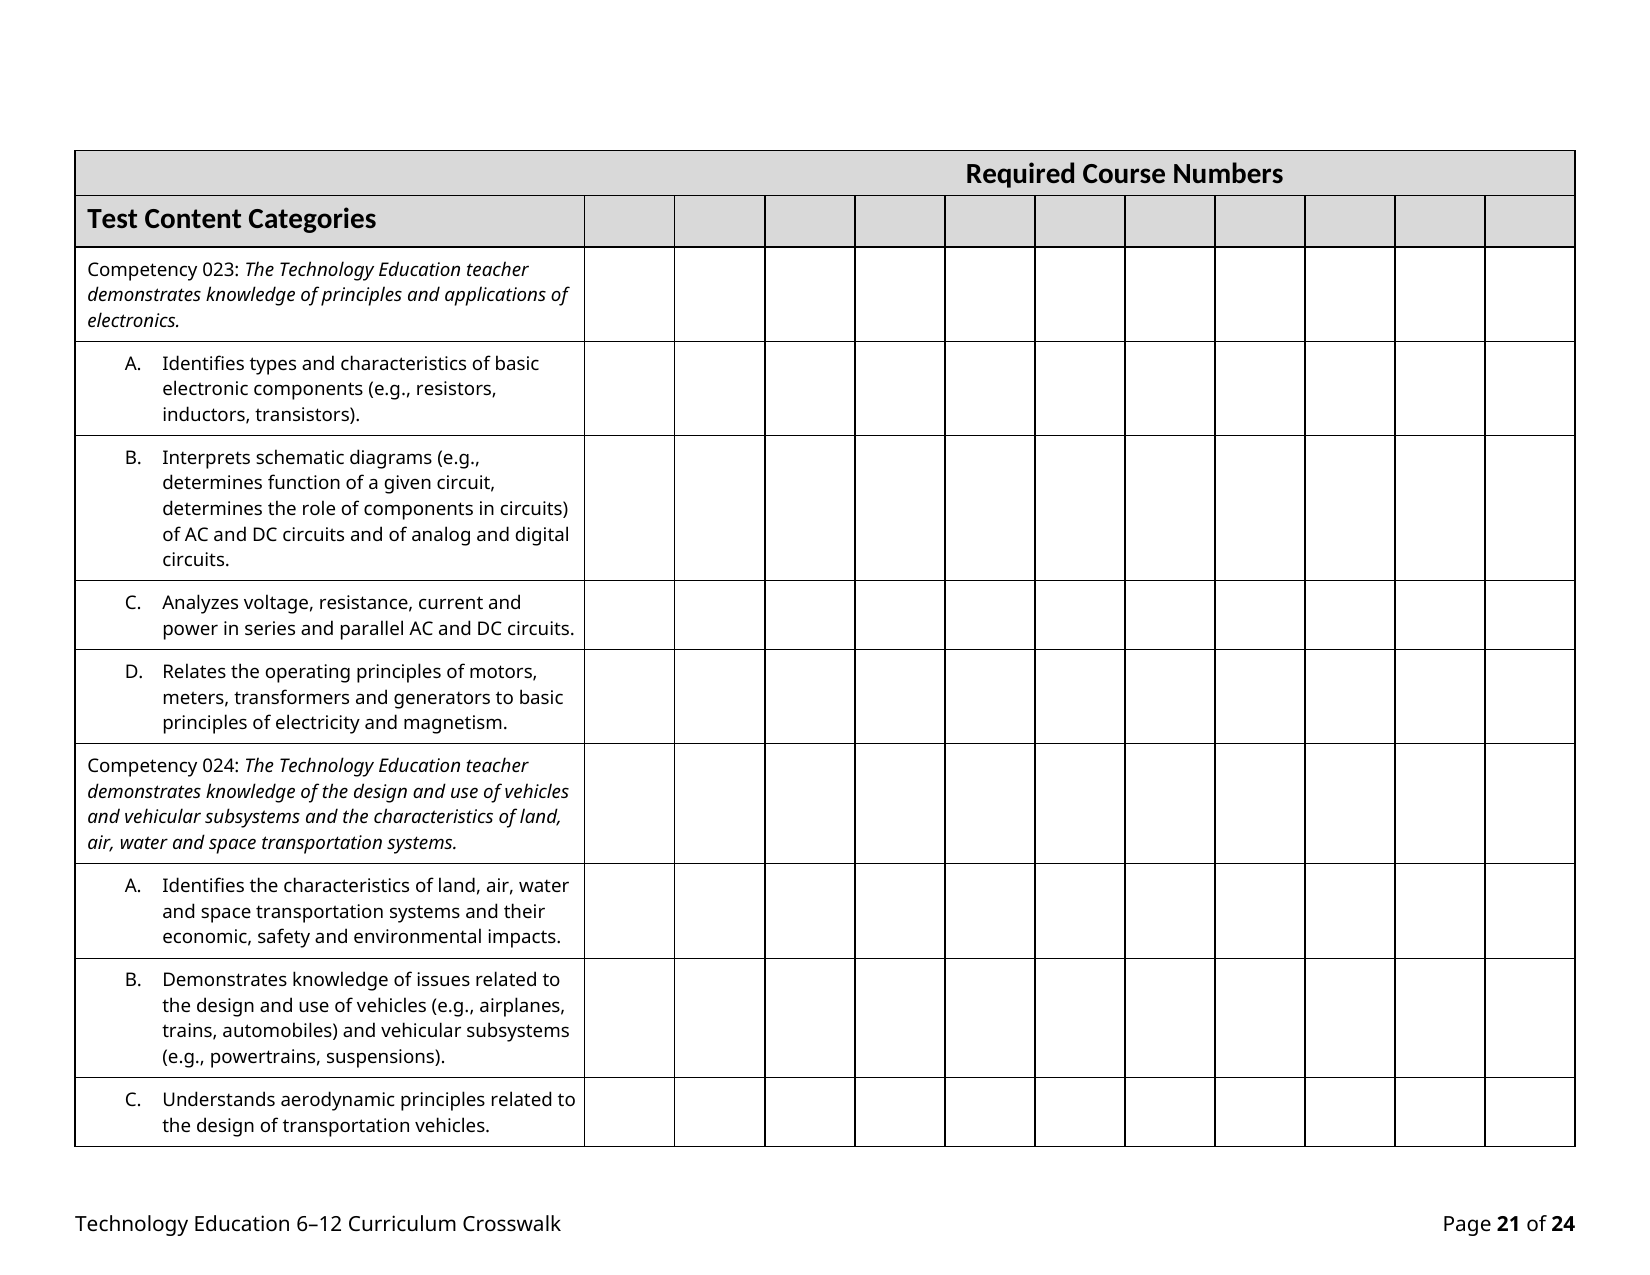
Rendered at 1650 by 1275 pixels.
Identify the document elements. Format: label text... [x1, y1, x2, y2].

table_cell [766, 196, 854, 246]
table_cell [675, 744, 764, 863]
table_cell [585, 650, 674, 743]
table_cell [675, 650, 764, 743]
table_cell [856, 436, 944, 580]
table_cell [1396, 342, 1484, 435]
table_cell [585, 864, 674, 957]
table_cell [1036, 581, 1124, 649]
table_cell [946, 1078, 1034, 1146]
table_cell [1306, 581, 1394, 649]
table_cell [675, 248, 764, 341]
table_cell [1036, 744, 1124, 863]
table_cell [766, 342, 854, 435]
table_cell [946, 196, 1034, 246]
table_cell [1306, 744, 1394, 863]
table_cell [1306, 248, 1394, 341]
table_cell [766, 864, 854, 957]
table_cell [1216, 744, 1304, 863]
table_cell [946, 744, 1034, 863]
table_cell [1036, 196, 1124, 246]
table_cell [856, 196, 944, 246]
table_cell [675, 196, 764, 246]
table_cell [585, 744, 674, 863]
table_cell Identifies the characteristics of land, air, water and space transportation systems and their economic, safety and environmental impacts. [76, 864, 584, 957]
table_cell [766, 581, 854, 649]
table_cell [766, 744, 854, 863]
table_cell [946, 959, 1034, 1077]
table_cell [1486, 1078, 1574, 1146]
table_cell [1036, 650, 1124, 743]
table_cell [856, 248, 944, 341]
table_cell [766, 248, 854, 341]
table_cell [1216, 864, 1304, 957]
table_cell [1126, 959, 1214, 1077]
table_header Required Course Numbers [76, 151, 1574, 195]
table_cell [766, 959, 854, 1077]
table_cell [946, 581, 1034, 649]
table_cell [856, 959, 944, 1077]
table_cell [1126, 1078, 1214, 1146]
table_cell [1306, 959, 1394, 1077]
table_cell [675, 436, 764, 580]
table_cell [585, 436, 674, 580]
table_cell [1126, 196, 1214, 246]
table_cell [946, 864, 1034, 957]
table_cell [675, 864, 764, 957]
table_cell [585, 342, 674, 435]
table_cell [766, 1078, 854, 1146]
table_cell [1126, 864, 1214, 957]
table_cell [585, 959, 674, 1077]
table_cell [1306, 342, 1394, 435]
table_cell [1036, 342, 1124, 435]
table_cell [1486, 744, 1574, 863]
table_cell [856, 342, 944, 435]
table_cell [1126, 342, 1214, 435]
table_cell [1396, 196, 1484, 246]
table_cell [766, 436, 854, 580]
table_cell [1036, 436, 1124, 580]
table_cell [1036, 959, 1124, 1077]
table_cell [1396, 959, 1484, 1077]
table_cell [675, 959, 764, 1077]
table_cell [1216, 248, 1304, 341]
table_cell [1396, 744, 1484, 863]
table_cell [1486, 864, 1574, 957]
table_cell [1216, 196, 1304, 246]
table_cell [856, 581, 944, 649]
table_cell [1126, 744, 1214, 863]
table_cell [675, 581, 764, 649]
table_cell [1036, 1078, 1124, 1146]
table_cell [1396, 581, 1484, 649]
table_cell [1396, 864, 1484, 957]
table_cell [585, 248, 674, 341]
table_cell [1036, 248, 1124, 341]
table_cell [856, 864, 944, 957]
table_cell [766, 650, 854, 743]
table_cell [946, 650, 1034, 743]
table_cell [1216, 342, 1304, 435]
table_cell Interprets schematic diagrams (e.g., determines function of a given circuit, determines the role of components in circuits) of AC and DC circuits and of analog and digital circuits. [76, 436, 584, 580]
table_cell [1396, 1078, 1484, 1146]
table_cell [1306, 1078, 1394, 1146]
table_cell [1486, 581, 1574, 649]
table_cell [675, 1078, 764, 1146]
table_cell [1486, 196, 1574, 246]
table_cell [946, 342, 1034, 435]
table_cell [856, 1078, 944, 1146]
table_cell [585, 581, 674, 649]
table_cell [856, 744, 944, 863]
table_cell [1216, 650, 1304, 743]
table_cell [675, 342, 764, 435]
table_cell [1216, 959, 1304, 1077]
table_cell [1306, 196, 1394, 246]
table_cell [946, 248, 1034, 341]
table_cell Relates the operating principles of motors, meters, transformers and generators to basic principles of electricity and magnetism. [76, 650, 584, 743]
table_cell [1126, 248, 1214, 341]
table_cell [1306, 436, 1394, 580]
table_cell Competency 023: The Technology Education teacher demonstrates knowledge of principles and applications of electronics. [76, 248, 584, 341]
table_cell [1486, 959, 1574, 1077]
table_cell [1126, 436, 1214, 580]
table_cell [1216, 1078, 1304, 1146]
table_cell Demonstrates knowledge of issues related to the design and use of vehicles (e.g., airplanes, trains, automobiles) and vehicular subsystems (e.g., powertrains, suspensions). [76, 959, 584, 1077]
table_cell [585, 1078, 674, 1146]
table_cell [1126, 650, 1214, 743]
table_cell [1216, 581, 1304, 649]
table_cell [1486, 342, 1574, 435]
table_cell [856, 650, 944, 743]
table_cell [1486, 248, 1574, 341]
table_cell Test Content Categories [76, 196, 584, 246]
table_cell Analyzes voltage, resistance, current and power in series and parallel AC and DC circuits. [76, 581, 584, 649]
table_cell [1396, 436, 1484, 580]
table_cell [1486, 650, 1574, 743]
table_cell [585, 196, 674, 246]
table_cell Understands aerodynamic principles related to the design of transportation vehicles. [76, 1078, 584, 1146]
table_cell [946, 436, 1034, 580]
table_cell [1216, 436, 1304, 580]
table_cell [1306, 650, 1394, 743]
table_cell [1396, 650, 1484, 743]
table_cell [1396, 248, 1484, 341]
table_cell [1486, 436, 1574, 580]
table_cell [1126, 581, 1214, 649]
table_cell Identifies types and characteristics of basic electronic components (e.g., resistors, inductors, transistors). [76, 342, 584, 435]
table_cell [1306, 864, 1394, 957]
table_cell [1036, 864, 1124, 957]
table_cell Competency 024: The Technology Education teacher demonstrates knowledge of the design and use of vehicles and vehicular subsystems and the characteristics of land, air, water and space transportation systems. [76, 744, 584, 863]
